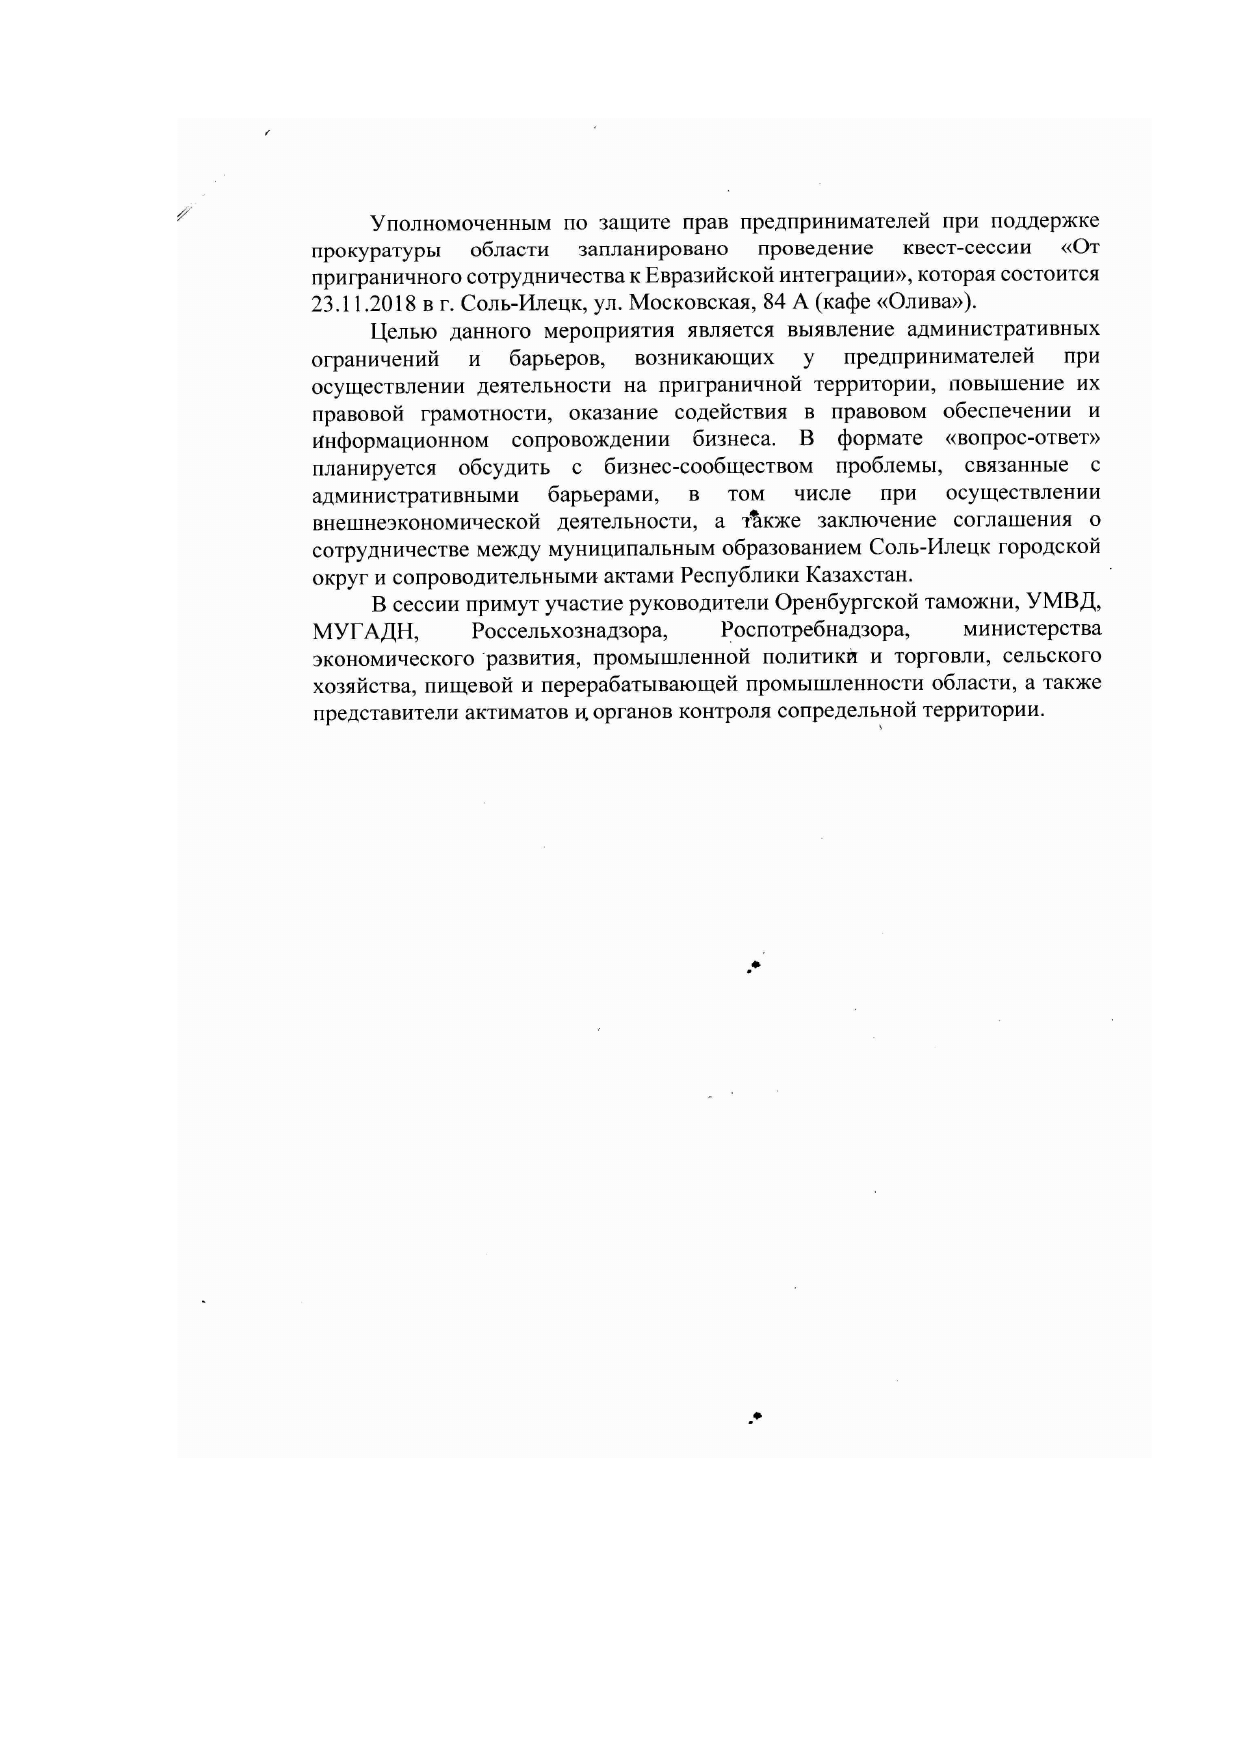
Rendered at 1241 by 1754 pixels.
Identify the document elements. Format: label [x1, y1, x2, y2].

picture [177, 118, 1152, 1458]
